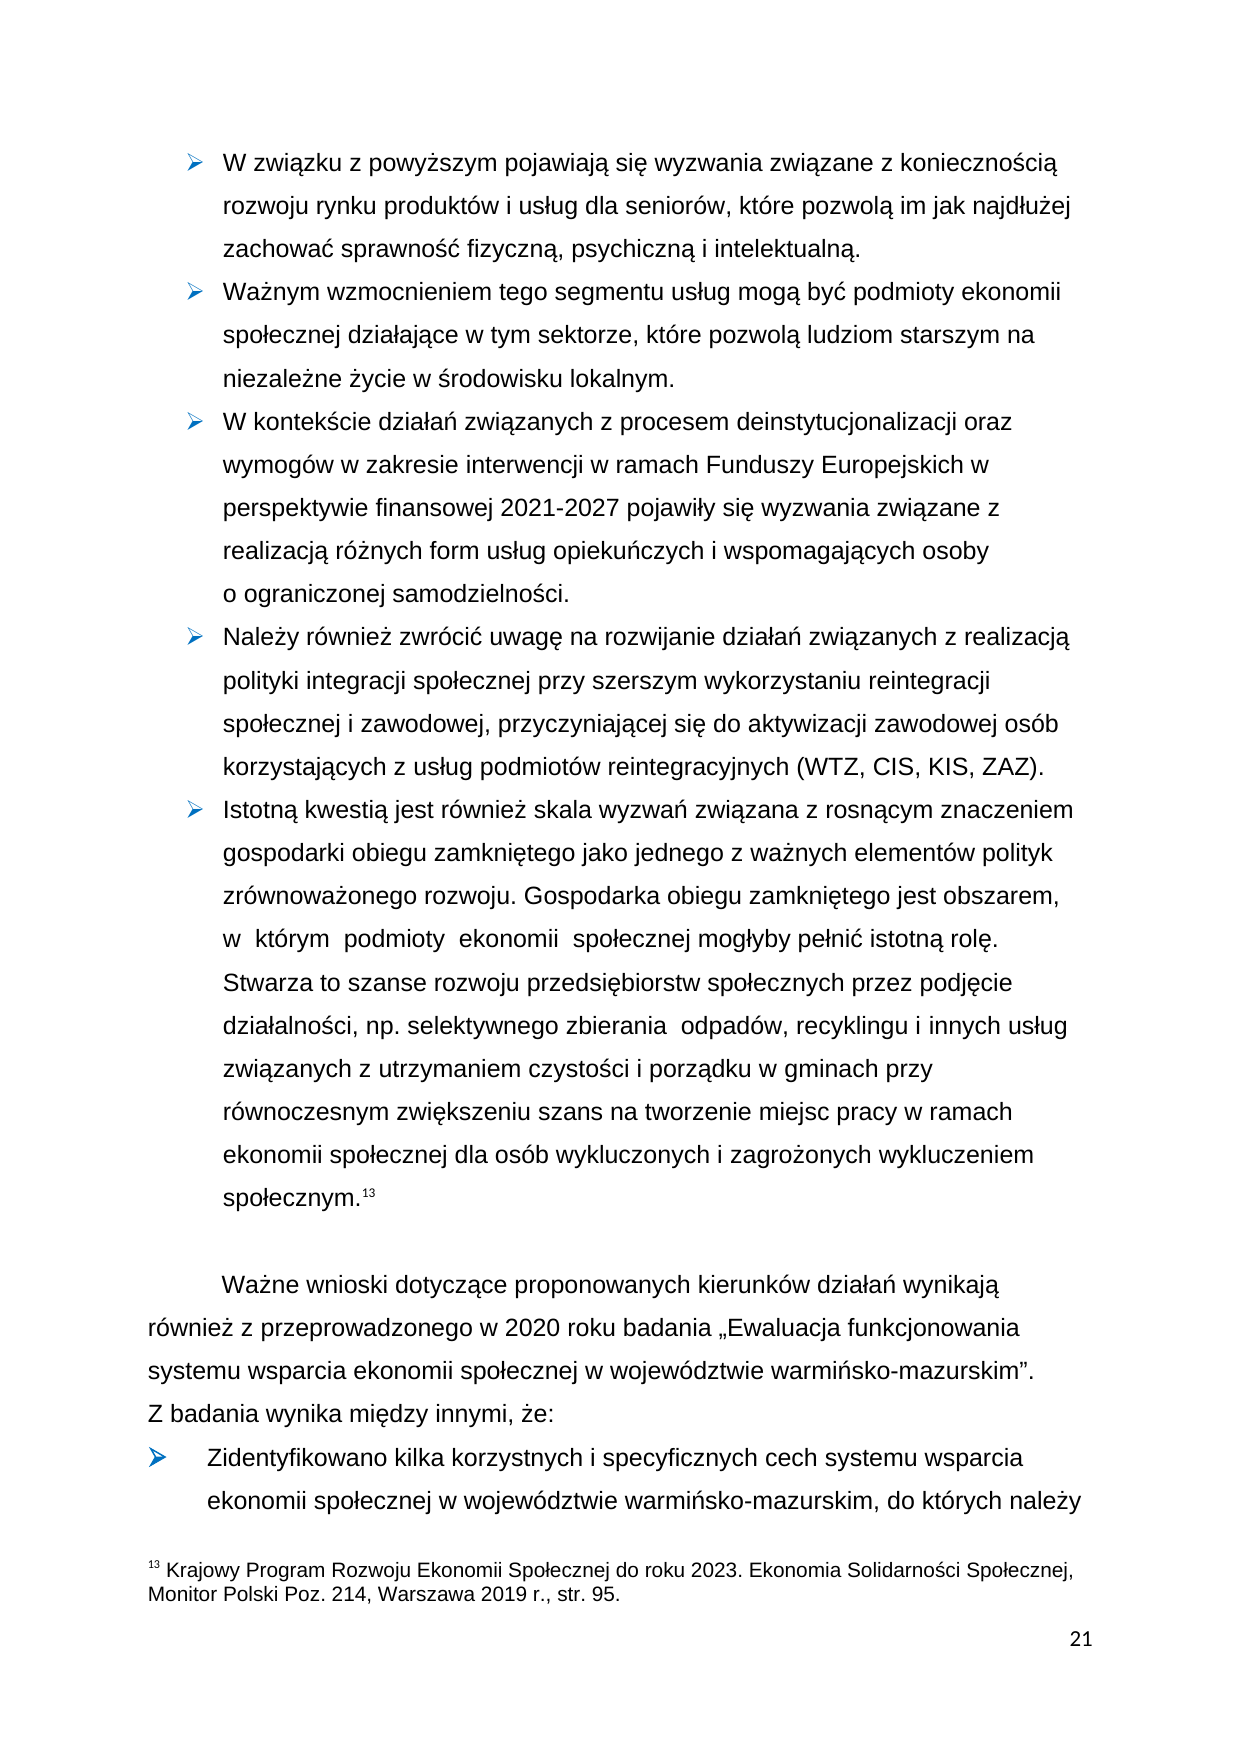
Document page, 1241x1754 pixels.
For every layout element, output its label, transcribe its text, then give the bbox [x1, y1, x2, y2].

list Ważnym wzmocnieniem tego segmentu usług mogą być podmioty ekonomii społecznej działające w tym sektorze, które pozwolą ludziom starszym na niezależne życie w środowisku lokalnym. [185, 277, 1092, 392]
text Ważne wnioski dotyczące proponowanych kierunków działań wynikają również z przeprowadzonego w 2020 roku badania „Ewaluacja funkcjonowania systemu wsparcia ekonomii społecznej w województwie warmińsko-mazurskim”. Z badania wynika między innymi, że: [148, 1270, 1092, 1428]
list W kontekście działań związanych z procesem deinstytucjonalizacji oraz wymogów w zakresie interwencji w ramach Funduszy Europejskich w perspektywie finansowej 2021-2027 pojawiły się wyzwania związane z realizacją różnych form usług opiekuńczych i wspomagających osoby o ograniczonej samodzielności. [185, 407, 1092, 608]
list W związku z powyższym pojawiają się wyzwania związane z koniecznością rozwoju rynku produktów i usług dla seniorów, które pozwolą im jak najdłużej zachować sprawność fizyczną, psychiczną i intelektualną. [185, 148, 1092, 263]
list Istotną kwestią jest również skala wyzwań związana z rosnącym znaczeniem gospodarki obiegu zamkniętego jako jednego z ważnych elementów polityk zrównoważonego rozwoju. Gospodarka obiegu zamkniętego jest obszarem, w którym podmioty ekonomii społecznej mogłyby pełnić istotną rolę. Stwarza to szanse rozwoju przedsiębiorstw społecznych przez podjęcie działalności, np. selektywnego zbierania odpadów, recyklingu i innych usług związanych z utrzymaniem czystości i porządku w gminach przy równoczesnym zwiększeniu szans na tworzenie miejsc pracy w ramach ekonomii społecznej dla osób wykluczonych i zagrożonych wykluczeniem społecznym. [185, 795, 1092, 1212]
list Należy również zwrócić uwagę na rozwijanie działań związanych z realizacją polityki integracji społecznej przy szerszym wykorzystaniu reintegracji społecznej i zawodowej, przyczyniającej się do aktywizacji zawodowej osób korzystających z usług podmiotów reintegracyjnych (WTZ, CIS, KIS, ZAZ). [185, 622, 1092, 781]
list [148, 1443, 1092, 1514]
